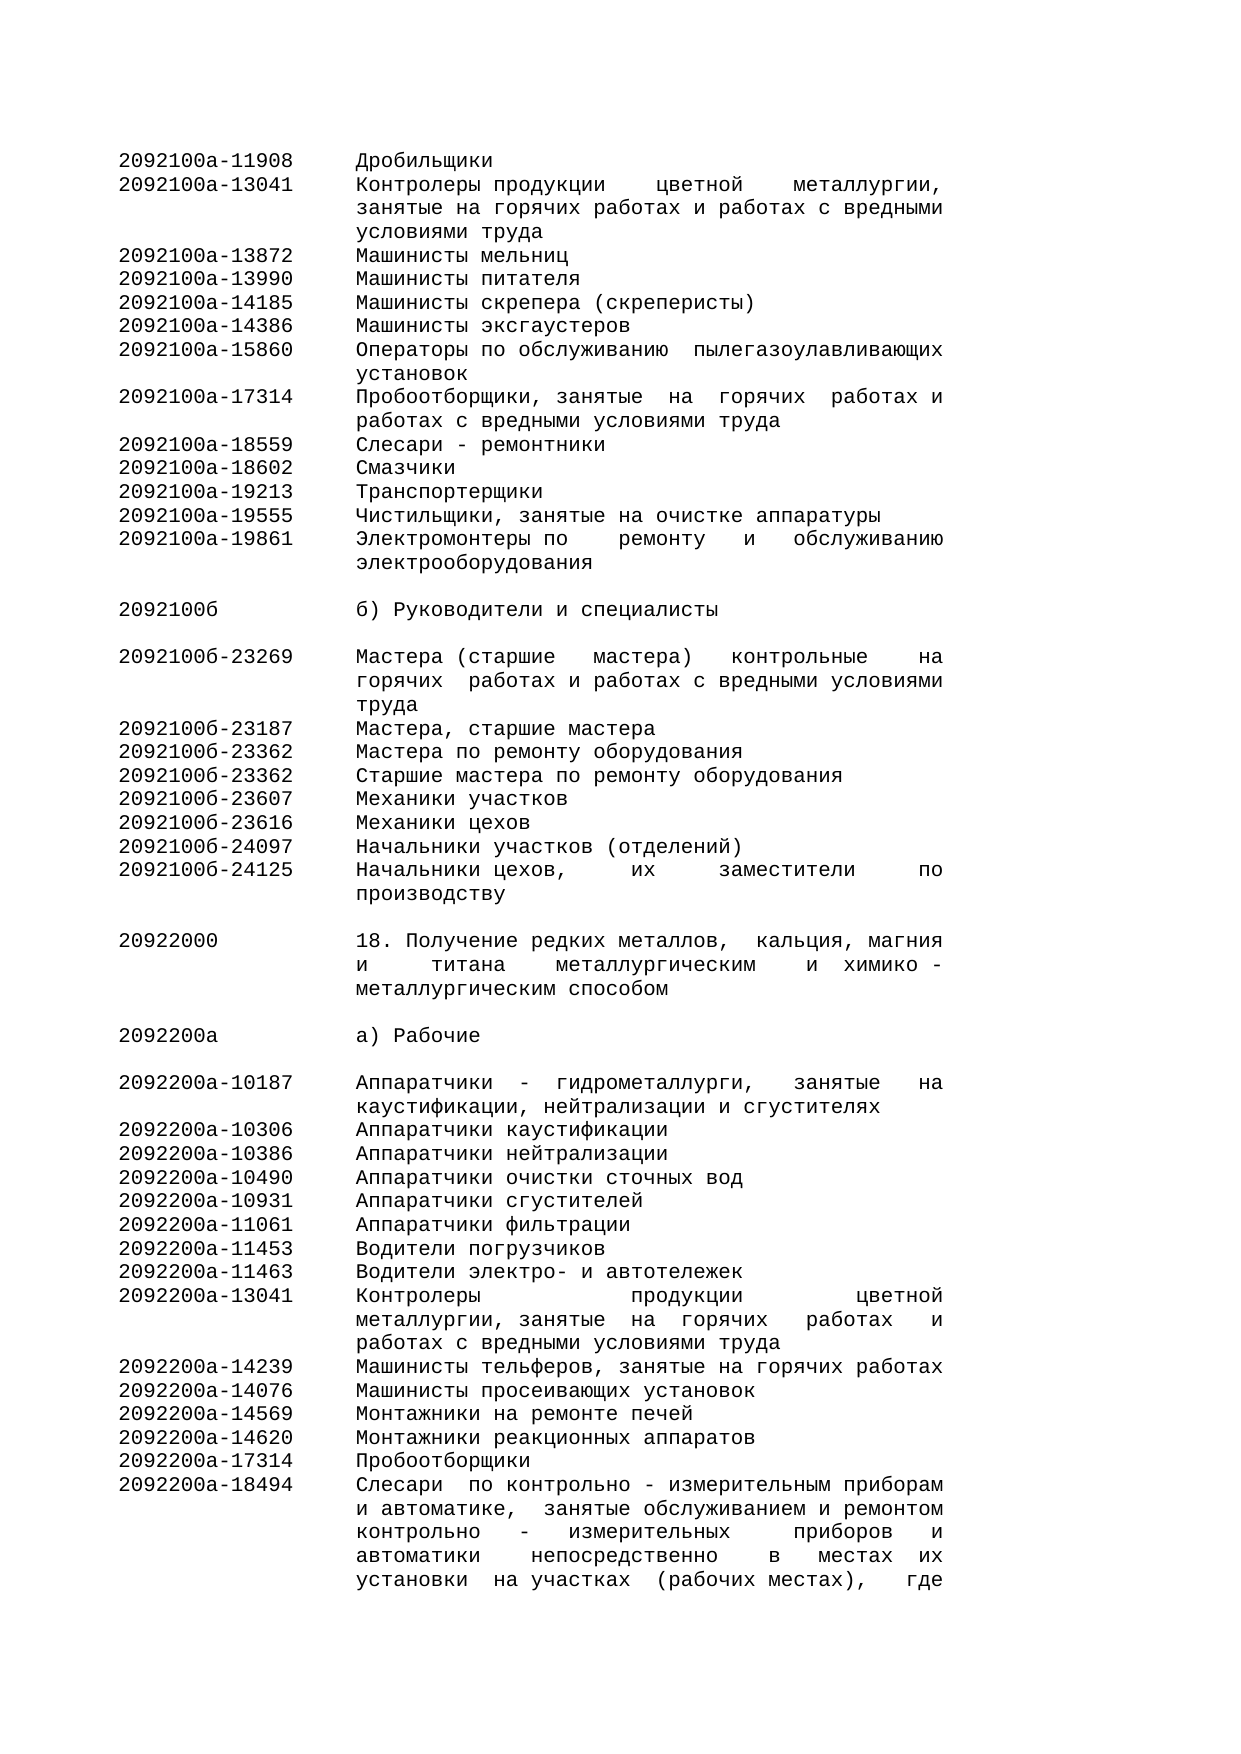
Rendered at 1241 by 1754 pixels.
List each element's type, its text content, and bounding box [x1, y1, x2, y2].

text установки на участках (рабочих местах), где [118, 1569, 1181, 1592]
text 2092100б-23187 Мастера, старшие мастера [118, 717, 1181, 741]
text 2092200а-11463 Водители электро- и автотележек [118, 1261, 1181, 1285]
text 2092100а-19555 Чистильщики, занятые на очистке аппаратуры [118, 505, 1181, 528]
text работах с вредными условиями труда [118, 410, 1181, 434]
text 2092100б-24097 Начальники участков (отделений) [118, 836, 1181, 859]
text и титана металлургическим и химико - [118, 954, 1181, 978]
text горячих работах и работах с вредными условиями [118, 670, 1181, 694]
text 2092200а-10490 Аппаратчики очистки сточных вод [118, 1167, 1181, 1190]
text 2092100а-18559 Слесари - ремонтники [118, 434, 1181, 457]
text металлургическим способом [118, 978, 1181, 1001]
text металлургии, занятые на горячих работах и [118, 1309, 1181, 1332]
text 2092100а-13990 Машинисты питателя [118, 268, 1181, 292]
text 2092200а-14569 Монтажники на ремонте печей [118, 1403, 1181, 1427]
text работах с вредными условиями труда [118, 1332, 1181, 1356]
text контрольно - измерительных приборов и [118, 1521, 1181, 1545]
text 2092200а а) Рабочие [118, 1025, 1181, 1048]
text 2092100а-14185 Машинисты скрепера (скреперисты) [118, 292, 1181, 316]
text 2092100а-19213 Транспортерщики [118, 481, 1181, 505]
text каустификации, нейтрализации и сгустителях [118, 1096, 1181, 1119]
text занятые на горячих работах и работах с вредными [118, 197, 1181, 221]
text 2092200а-14620 Монтажники реакционных аппаратов [118, 1427, 1181, 1451]
text 2092200а-11061 Аппаратчики фильтрации [118, 1214, 1181, 1238]
text 2092100а-13872 Машинисты мельниц [118, 244, 1181, 268]
text 2092100б-23616 Механики цехов [118, 812, 1181, 836]
text 2092200а-14076 Машинисты просеивающих установок [118, 1379, 1181, 1403]
text условиями труда [118, 221, 1181, 244]
text 2092100а-17314 Пробоотборщики, занятые на горячих работах и [118, 386, 1181, 410]
text 2092200а-10931 Аппаратчики сгустителей [118, 1190, 1181, 1214]
text 2092100б б) Руководители и специалисты [118, 599, 1181, 623]
text 2092100а-14386 Машинисты эксгаустеров [118, 316, 1181, 339]
text 2092100б-23362 Старшие мастера по ремонту оборудования [118, 765, 1181, 788]
text 2092200а-17314 Пробоотборщики [118, 1451, 1181, 1474]
text 20922000 18. Получение редких металлов, кальция, магния [118, 930, 1181, 954]
text 2092100а-15860 Операторы по обслуживанию пылегазоулавливающих [118, 339, 1181, 363]
text 2092200а-10386 Аппаратчики нейтрализации [118, 1143, 1181, 1167]
text электрооборудования [118, 552, 1181, 576]
text 2092100б-23362 Мастера по ремонту оборудования [118, 741, 1181, 765]
text 2092200а-18494 Слесари по контрольно - измерительным приборам [118, 1474, 1181, 1498]
text 2092100а-18602 Смазчики [118, 457, 1181, 481]
text 2092200а-13041 Контролеры продукции цветной [118, 1285, 1181, 1309]
text установок [118, 363, 1181, 386]
text производству [118, 883, 1181, 907]
text 2092200а-14239 Машинисты тельферов, занятые на горячих работах [118, 1356, 1181, 1379]
text 2092200а-10187 Аппаратчики - гидрометаллурги, занятые на [118, 1072, 1181, 1096]
text 2092100б-24125 Начальники цехов, их заместители по [118, 859, 1181, 883]
text 2092100а-13041 Контролеры продукции цветной металлургии, [118, 174, 1181, 197]
text 2092200а-11453 Водители погрузчиков [118, 1238, 1181, 1261]
text 2092100а-19861 Электромонтеры по ремонту и обслуживанию [118, 528, 1181, 552]
text и автоматике, занятые обслуживанием и ремонтом [118, 1498, 1181, 1521]
text 2092200а-10306 Аппаратчики каустификации [118, 1119, 1181, 1143]
text 2092100б-23269 Мастера (старшие мастера) контрольные на [118, 647, 1181, 670]
text автоматики непосредственно в местах их [118, 1545, 1181, 1569]
text труда [118, 694, 1181, 717]
text 2092100а-11908 Дробильщики [118, 150, 1181, 174]
text 2092100б-23607 Механики участков [118, 788, 1181, 812]
